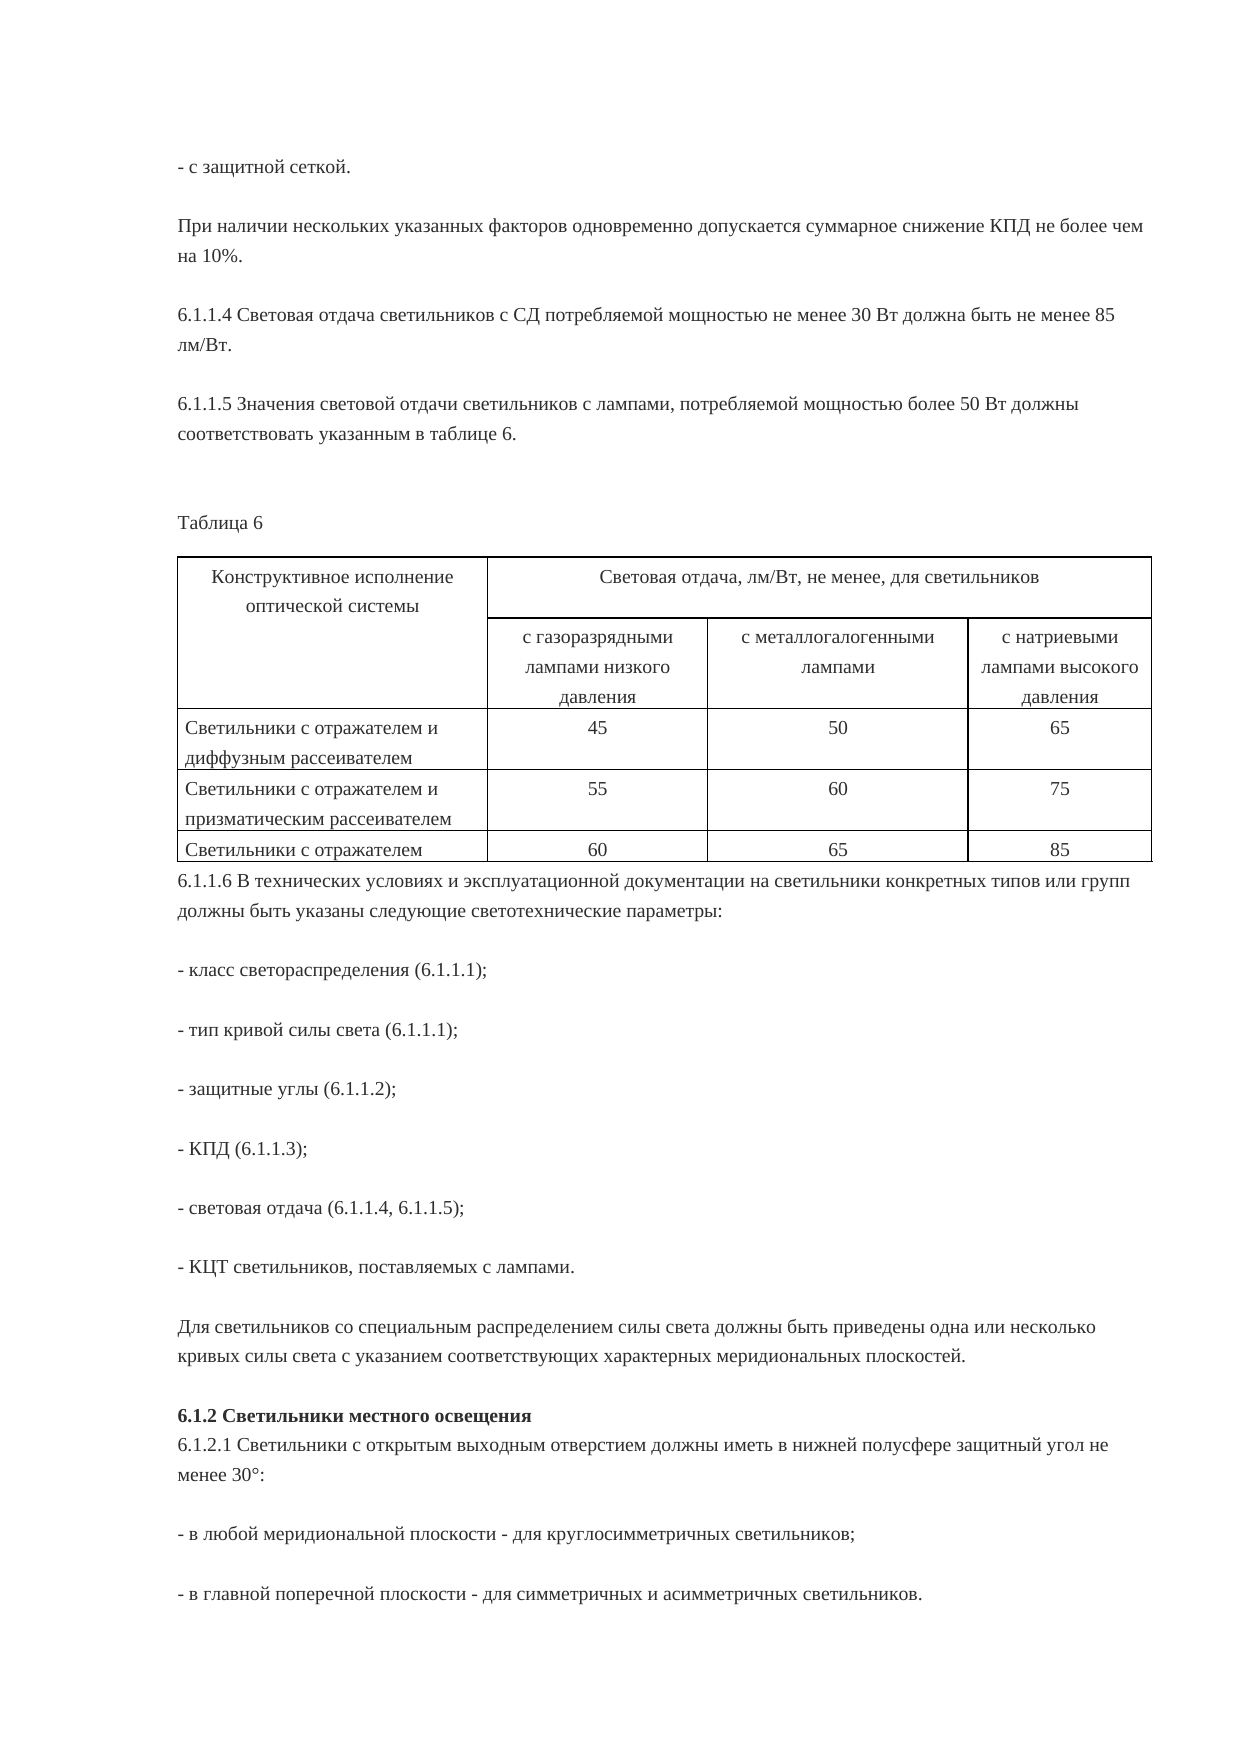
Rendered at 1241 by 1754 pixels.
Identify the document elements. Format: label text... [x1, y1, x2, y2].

text 6.1.1.4 Световая отдача светильников с СД потребляемой мощностью не менее 30 Вт должна быть не менее 85 лм/Вт. [177, 296, 1152, 385]
table_cell 65 [969, 709, 1151, 769]
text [177, 118, 1152, 296]
table_cell 50 [708, 709, 967, 769]
table_cell с газоразрядными лампами низкого давления [488, 619, 707, 708]
table_cell с металлогалогенными лампами [708, 619, 967, 708]
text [177, 1426, 1152, 1634]
table_cell [178, 617, 487, 708]
text 6.1.1.6 В технических условиях и эксплуатационной документации на светильники конкретных типов или групп должны быть указаны следующие светотехнические параметры: - класс светораспределения (6.1.1.1); - тип кривой силы света (6.1.1.1); - защитные углы (6.1.1.2); - КПД (6.1.1.3); - световая отдача (6.1.1.4, 6.1.1.5); - КЦТ светильников, поставляемых с лампами. Для светильников со специальным распределением силы света должны быть приведены одна или несколько кривых силы света с указанием соответствующих характерных меридиональных плоскостей. [177, 862, 1152, 1397]
table_cell 75 [969, 770, 1151, 829]
table_cell 55 [488, 770, 707, 829]
text 6.1.2 Светильники местного освещения [177, 1397, 1152, 1426]
table_cell 45 [488, 709, 707, 769]
table_cell 60 [488, 831, 707, 861]
table_cell 85 [969, 831, 1151, 861]
text 6.1.1.5 Значения световой отдачи светильников с лампами, потребляемой мощностью более 50 Вт должны соответствовать указанным в таблице 6. Таблица 6 [177, 385, 1152, 534]
table_cell Светильники с отражателем и диффузным рассеивателем [178, 709, 487, 769]
table_cell Светильники с отражателем и призматическим рассеивателем [178, 770, 487, 829]
table_cell Конструктивное исполнение оптической системы [178, 558, 487, 617]
table_cell Световая отдача, лм/Вт, не менее, для светильников [488, 558, 1151, 617]
table_cell с натриевыми лампами высокого давления [969, 619, 1151, 708]
table_cell 65 [708, 831, 967, 861]
table_cell 60 [708, 770, 967, 829]
table_cell Светильники с отражателем [178, 831, 487, 861]
